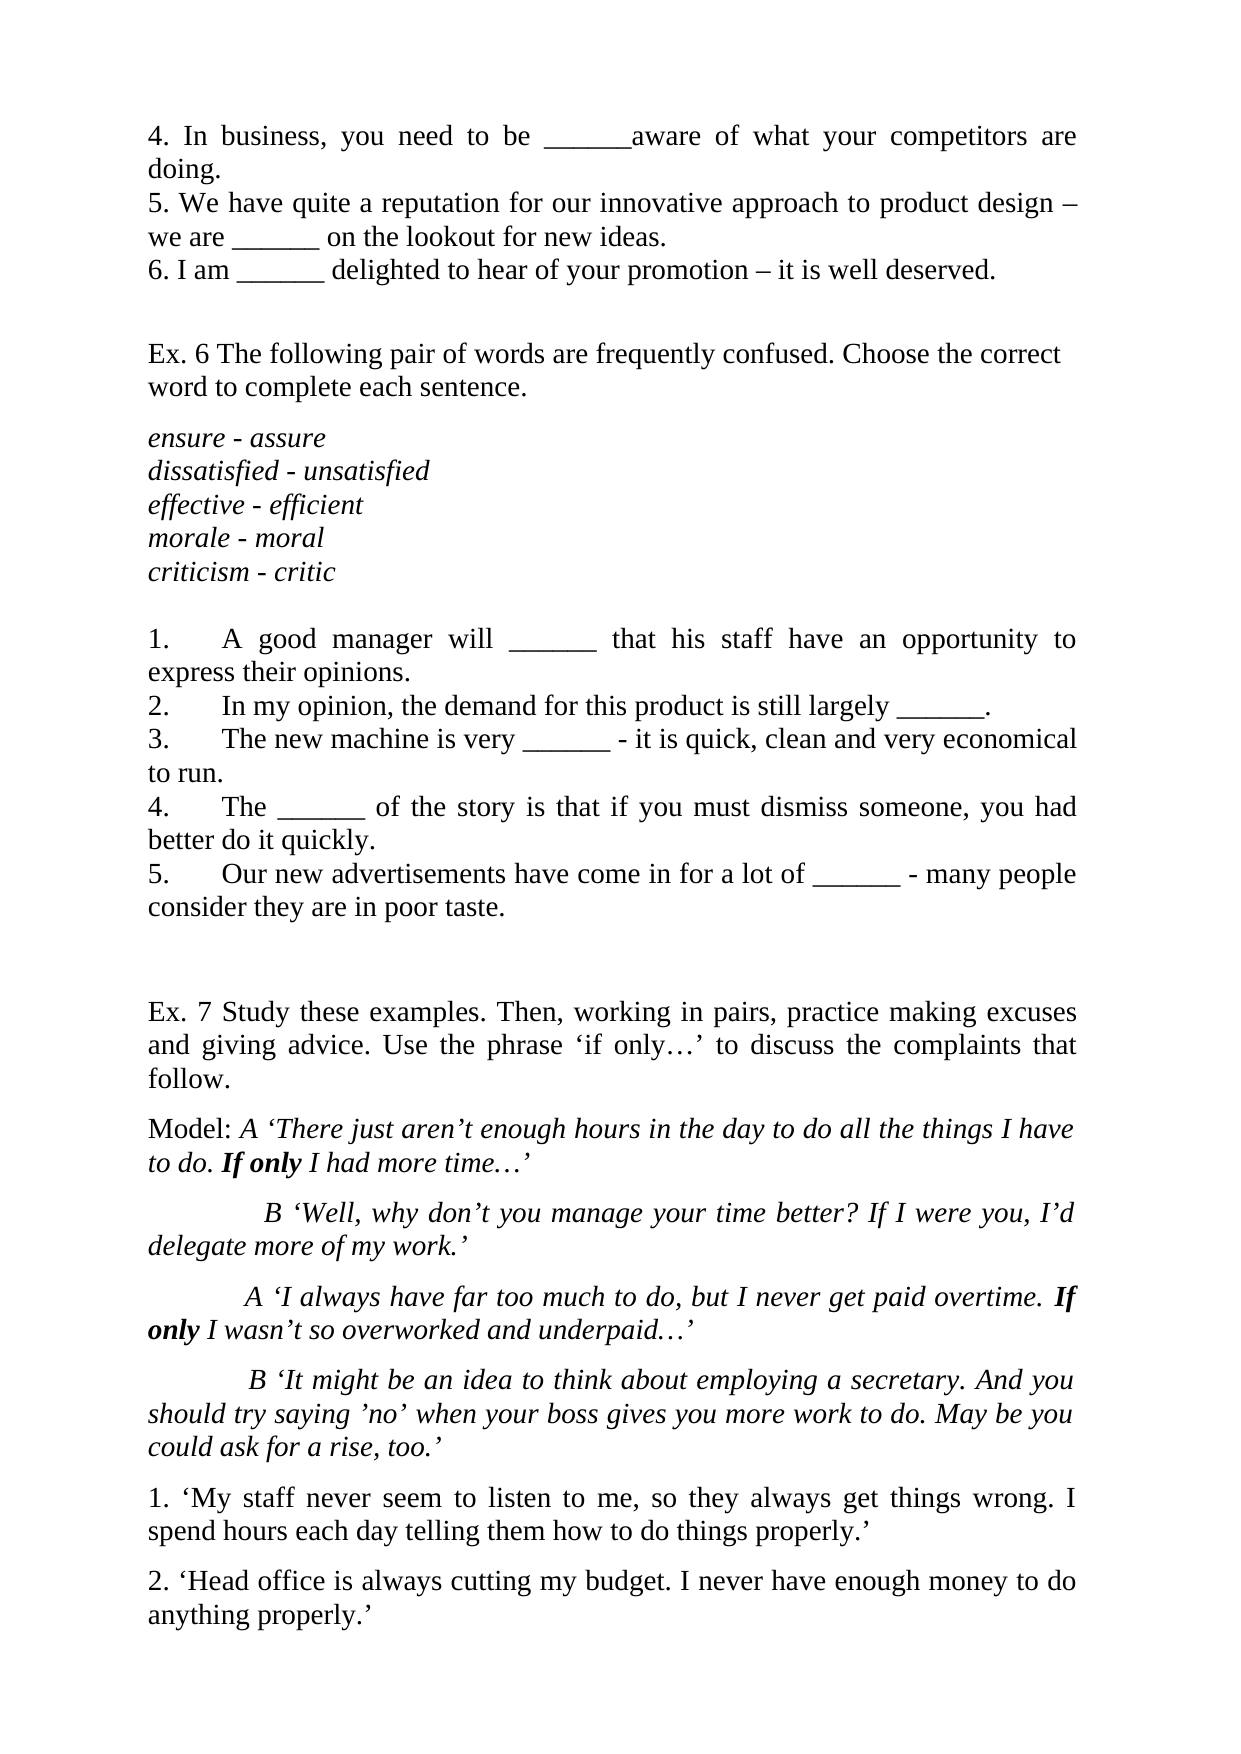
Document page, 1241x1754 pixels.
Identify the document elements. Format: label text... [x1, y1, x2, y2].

text 1. ‘My staff never seem to listen to me, so they always get things wrong. I spend hours each day telling them how to do things properly.’ [148, 1480, 1078, 1547]
text B ‘Well, why don’t you manage your time better? If I were you, I’d delegate more of my work.’ [148, 1195, 1078, 1262]
list 4. In business, you need to be ______aware of what your competitors are doing. [148, 118, 1078, 185]
list 5. We have quite a reputation for our innovative approach to product design – we are ______ on the lookout for new ideas. [148, 185, 1078, 252]
text B ‘It might be an idea to think about employing a secretary. And you should try saying ’no’ when your boss gives you more work to do. May be you could ask for a rise, too.’ [148, 1362, 1078, 1463]
list The ______ of the story is that if you must dismiss someone, you had better do it quickly. [148, 789, 1078, 856]
list The new machine is very ______ - it is quick, clean and very economical to run. [148, 722, 1078, 789]
text Ex. 7 Study these examples. Then, working in pairs, practice making excuses and giving advice. Use the phrase ‘if only…’ to discuss the complaints that follow. [148, 994, 1078, 1094]
text A ‘I always have far too much to do, but I never get paid overtime. If only I wasn’t so overworked and underpaid…’ [148, 1279, 1078, 1346]
list A good manager will ______ that his staff have an opportunity to express their opinions. [148, 621, 1078, 688]
list effective - efficient [148, 487, 1078, 520]
list Our new advertisements have come in for a lot of ______ - many people consider they are in poor taste. [148, 856, 1078, 923]
list morale - moral [148, 520, 1078, 554]
text Ex. 6 The following pair of words are frequently confused. Choose the correct word to complete each sentence. [148, 336, 1078, 403]
list In my opinion, the demand for this product is still largely ______. [148, 688, 1078, 722]
list dissatisfied - unsatisfied [148, 453, 1078, 487]
text Model: A ‘There just aren’t enough hours in the day to do all the things I have to do. If only I had more time…’ [148, 1111, 1078, 1178]
list 6. I am ______ delighted to hear of your promotion – it is well deserved. [148, 252, 1078, 286]
list ensure - assure [148, 420, 1078, 453]
list criticism - critic [148, 554, 1078, 587]
text 2. ‘Head office is always cutting my budget. I never have enough money to do anything properly.’ [148, 1563, 1078, 1631]
